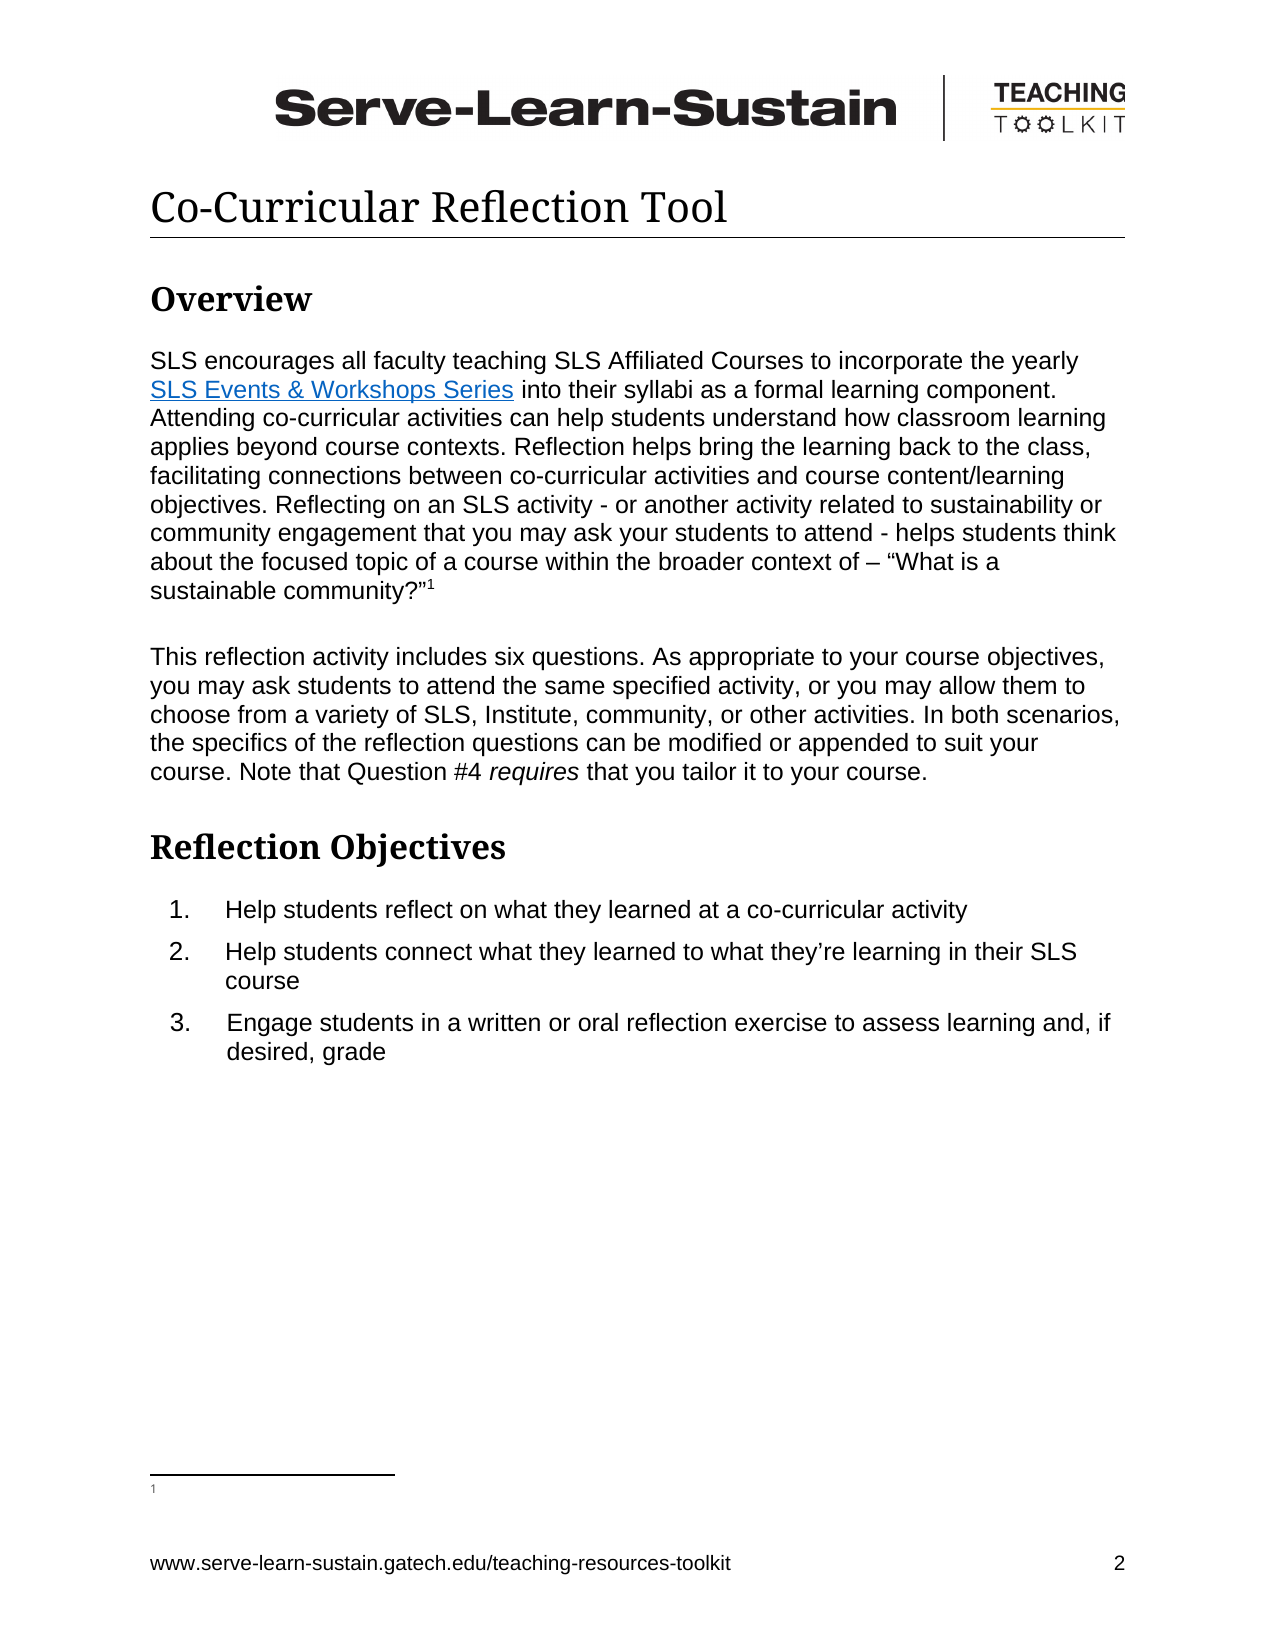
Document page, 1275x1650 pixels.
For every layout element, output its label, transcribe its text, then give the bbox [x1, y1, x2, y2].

subtitle Reflection Objectives [150, 823, 1125, 869]
list Help students connect what they learned to what they’re learning in their SLS course [169, 936, 1125, 995]
text SLS encourages all faculty teaching SLS Affiliated Courses to incorporate the yearly SLS Events & Workshops Series into their syllabi as a formal learning component. Attending co-curricular activities can help students understand how classroom learning applies beyond course contexts. Reflection helps bring the learning back to the class, facilitating connections between co-curricular activities and course content/learning objectives. Reflecting on an SLS activity - or another activity related to sustainability or community engagement that you may ask your students to attend - helps students think about the focused topic of a course within the broader context of – “What is a sustainable community?” [150, 346, 1125, 605]
subtitle Co-Curricular Reflection Tool [150, 178, 1125, 237]
list Help students reflect on what they learned at a co-curricular activity [169, 894, 1125, 924]
text This reflection activity includes six questions. As appropriate to your course objectives, you may ask students to attend the same specified activity, or you may allow them to choose from a variety of SLS, Institute, community, or other activities. In both scenarios, the specifics of the reflection questions can be modified or appended to suit your course. Note that Question #4 requires that you tailor it to your course. [150, 642, 1125, 786]
list Engage students in a written or oral reflection exercise to assess learning and, if desired, grade [169, 1007, 1125, 1066]
subtitle Overview [150, 276, 1125, 321]
picture [275, 75, 1125, 141]
